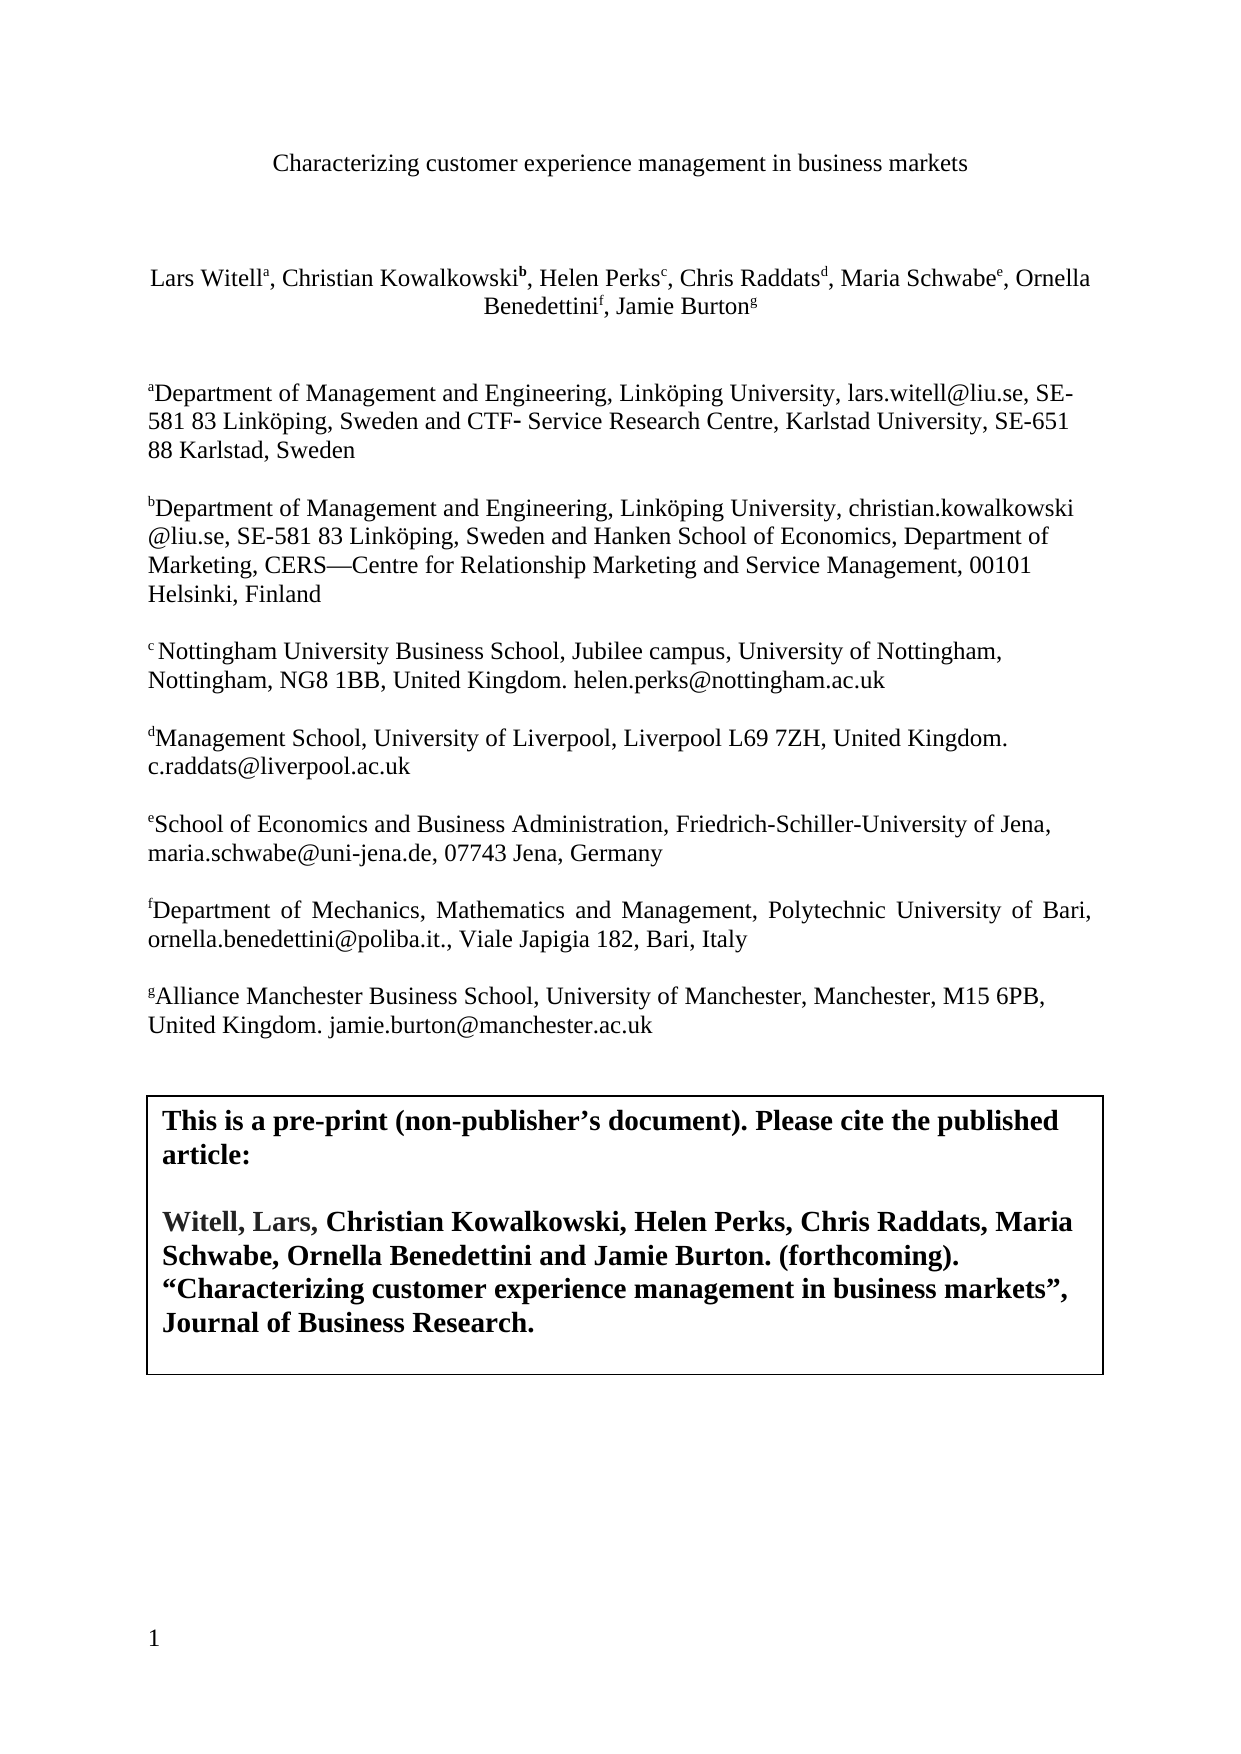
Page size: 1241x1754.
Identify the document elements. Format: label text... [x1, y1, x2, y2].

text eSchool of Economics and Business Administration, Friedrich-Schiller-University of Jena, maria.schwabe@uni-jena.de, 07743 Jena, Germany [148, 809, 1093, 866]
text Characterizing customer experience management in business markets [148, 148, 1093, 176]
text fDepartment of Mechanics, Mathematics and Management, Polytechnic University of Bari, ornella.benedettini@poliba.it., Viale Japigia 182, Bari, Italy [148, 895, 1093, 953]
text aDepartment of Management and Engineering, Linköping University, lars.witell@liu.se, SE-581 83 Linköping, Sweden and CTF Service Research Centre, Karlstad University, SE-651 88 Karlstad, Sweden [148, 378, 1093, 464]
text gAlliance Manchester Business School, University of Manchester, Manchester, M15 6PB, United Kingdom. jamie.burton@manchester.ac.uk [148, 981, 1093, 1039]
text bDepartment of Management and Engineering, Linköping University, christian.kowalkowski @liu.se, SE-581 83 Linköping, Sweden and Hanken School of Economics, Department of Marketing, CERS—Centre for Relationship Marketing and Service Management, 00101 Helsinki, Finland [148, 493, 1093, 608]
text Lars Witella, Christian Kowalkowskib, Helen Perksc, Chris Raddatsd, Maria Schwabee, Ornella Benedettinif, Jamie Burtong [148, 263, 1093, 320]
text c Nottingham University Business School, Jubilee campus, University of Nottingham, Nottingham, NG8 1BB, United Kingdom. helen.perks@nottingham.ac.uk [148, 636, 1093, 694]
text dManagement School, University of Liverpool, Liverpool L69 7ZH, United Kingdom. c.raddats@liverpool.ac.uk [148, 723, 1093, 780]
